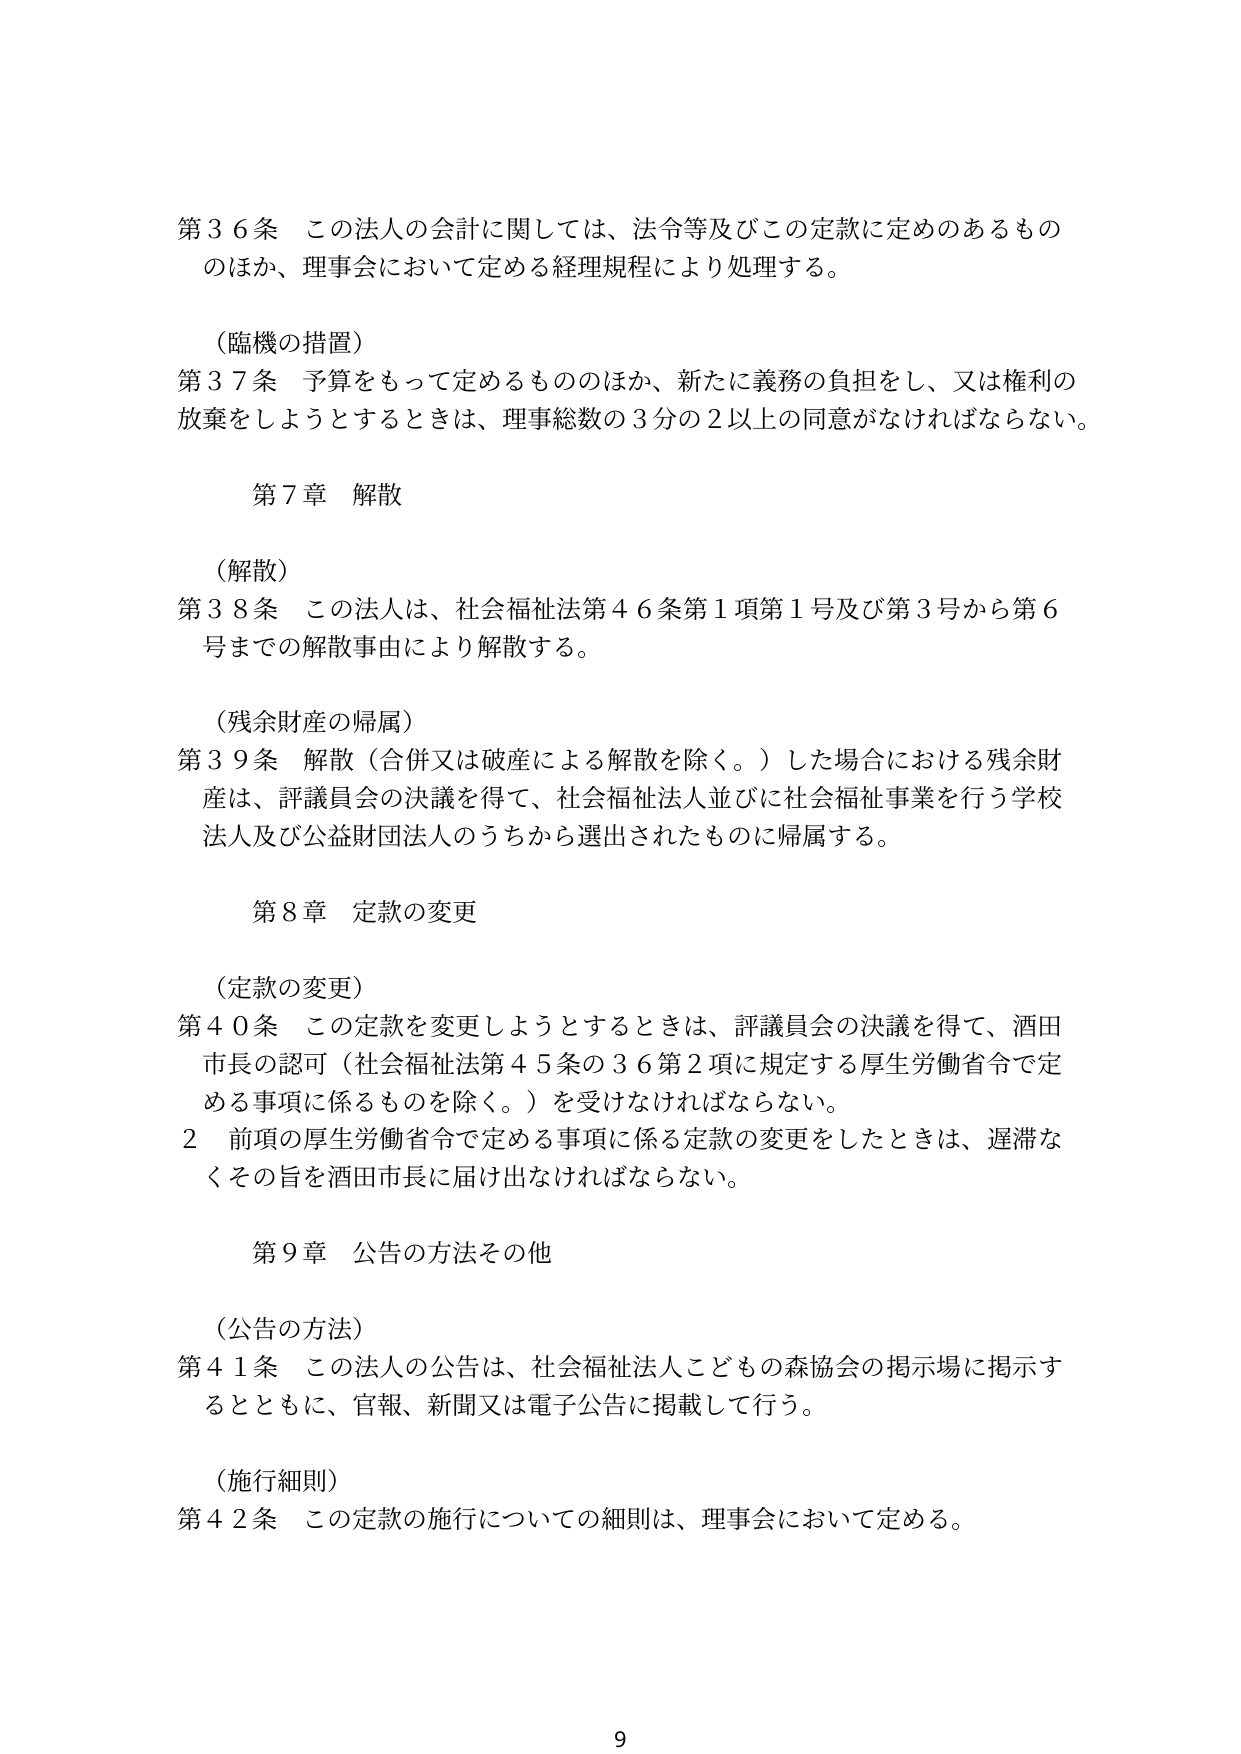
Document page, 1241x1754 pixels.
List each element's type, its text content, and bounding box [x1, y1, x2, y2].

text 第３６条 この法人の会計に関しては、法令等及びこの定款に定めのあるもののほか、理事会において定める経理規程により処理する。 [177, 209, 1063, 285]
text 第４０条 この定款を変更しようとするときは、評議員会の決議を得て、酒田市長の認可（社会福祉法第４５条の３６第２項に規定する厚生労働省令で定める事項に係るものを除く。）を受けなければならない。 [177, 1006, 1063, 1119]
text 第３９条 解散（合併又は破産による解散を除く。）した場合における残余財産は、評議員会の決議を得て、社会福祉法人並びに社会福祉事業を行う学校法人及び公益財団法人のうちから選出されたものに帰属する。 [177, 740, 1063, 854]
text ２ 前項の厚生労働省令で定める事項に係る定款の変更をしたときは、遅滞なくその旨を酒田市長に届け出なければならない。 [177, 1119, 1063, 1195]
text 第４１条 この法人の公告は、社会福祉法人こどもの森協会の掲示場に掲示するとともに、官報、新聞又は電子公告に掲載して行う。 [177, 1347, 1063, 1423]
text （残余財産の帰属） [177, 702, 1063, 740]
text 第３８条 この法人は、社会福祉法第４６条第１項第１号及び第３号から第６号までの解散事由により解散する。 [177, 588, 1063, 664]
text （公告の方法） [177, 1309, 1063, 1347]
text 第７章 解散 [177, 475, 1063, 513]
text 第４２条 この定款の施行についての細則は、理事会において定める。 [177, 1498, 1063, 1536]
text 第９章 公告の方法その他 [177, 1233, 1063, 1271]
text （定款の変更） [177, 968, 1063, 1006]
text （臨機の措置） [177, 323, 1063, 361]
text （解散） [177, 551, 1063, 588]
text 第３７条 予算をもって定めるもののほか、新たに義務の負担をし、又は権利の放棄をしようとするときは、理事総数の３分の２以上の同意がなければならない。 [177, 361, 1078, 437]
text （施行細則） [177, 1461, 1063, 1498]
text 第８章 定款の変更 [177, 892, 1063, 930]
